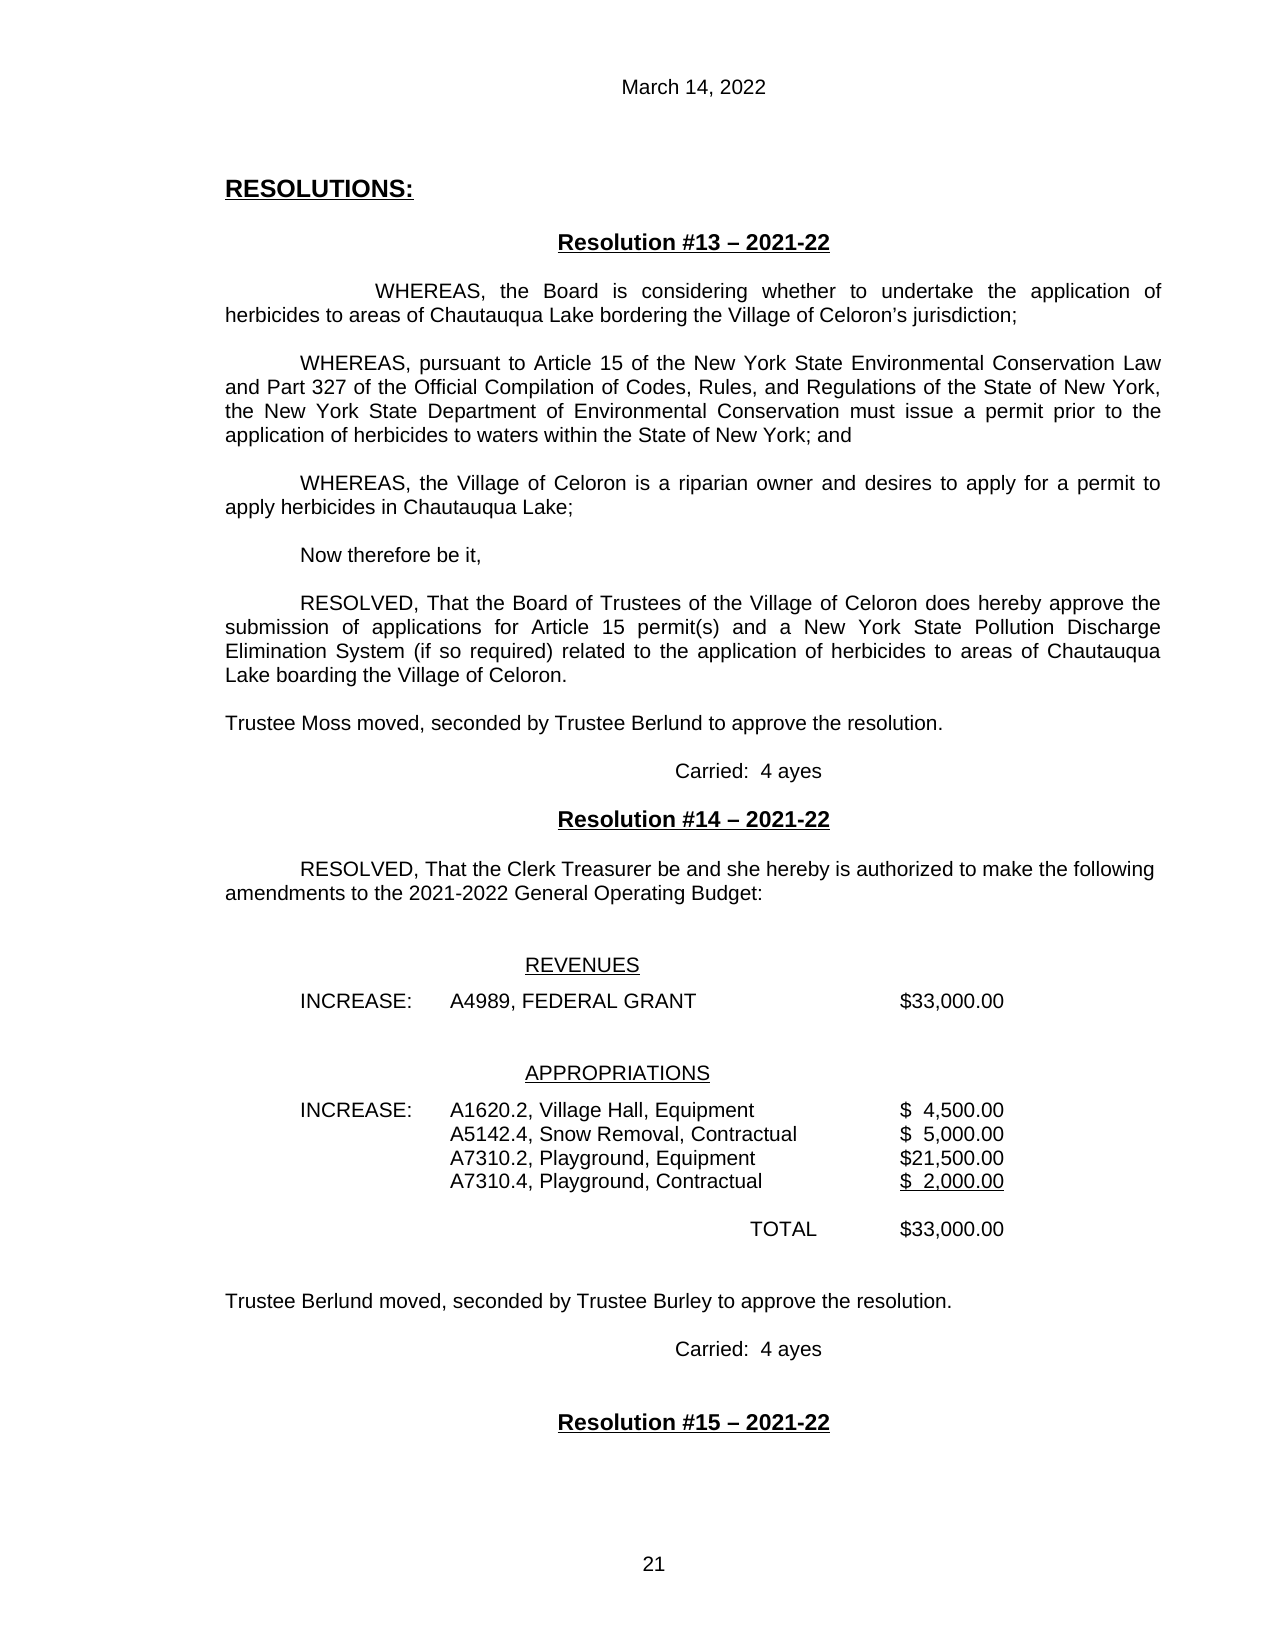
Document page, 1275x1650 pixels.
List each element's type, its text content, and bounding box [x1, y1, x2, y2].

text RESOLVED, That the Clerk Treasurer be and she hereby is authorized to make the following amendments to the 2021-2022 General Operating Budget: [225, 857, 1162, 905]
text WHEREAS, pursuant to Article 15 of the New York State Environmental Conservation Law and Part 327 of the Official Compilation of Codes, Rules, and Regulations of the State of New York, the New York State Department of Environmental Conservation must issue a permit prior to the application of herbicides to waters within the State of New York; and [225, 351, 1162, 447]
text INCREASE: A1620.2, Village Hall, Equipment $ 4,500.00 [225, 1097, 1162, 1121]
text WHEREAS, the Board is considering whether to undertake the application of herbicides to areas of Chautauqua Lake bordering the Village of Celoron’s jurisdiction; [225, 279, 1162, 327]
text Resolution #14 – 2021-22 [225, 806, 1162, 833]
text WHEREAS, the Village of Celoron is a riparian owner and desires to apply for a permit to apply herbicides in Chautauqua Lake; [225, 471, 1162, 519]
text REVENUES [225, 953, 1162, 977]
text A7310.2, Playground, Equipment $21,500.00 [225, 1145, 1162, 1169]
text RESOLVED, That the Board of Trustees of the Village of Celoron does hereby approve the submission of applications for Article 15 permit(s) and a New York State Pollution Discharge Elimination System (if so required) related to the application of herbicides to areas of Chautauqua Lake boarding the Village of Celoron. [225, 591, 1162, 687]
text RESOLUTIONS: [225, 174, 1162, 203]
text INCREASE: A4989, FEDERAL GRANT $33,000.00 [225, 989, 1162, 1013]
text Carried: 4 ayes [225, 1337, 1162, 1361]
text Now therefore be it, [225, 543, 1162, 567]
text A7310.4, Playground, Contractual $ 2,000.00 [225, 1169, 1162, 1193]
text A5142.4, Snow Removal, Contractual $ 5,000.00 [225, 1121, 1162, 1145]
text Carried: 4 ayes [225, 758, 1162, 782]
text TOTAL $33,000.00 [225, 1217, 1162, 1241]
text Trustee Moss moved, seconded by Trustee Berlund to approve the resolution. [225, 711, 1162, 734]
text Trustee Berlund moved, seconded by Trustee Burley to approve the resolution. [225, 1289, 1162, 1313]
text Resolution #15 – 2021-22 [225, 1409, 1162, 1435]
text Resolution #13 – 2021-22 [225, 229, 1162, 255]
text APPROPRIATIONS [225, 1061, 1162, 1085]
